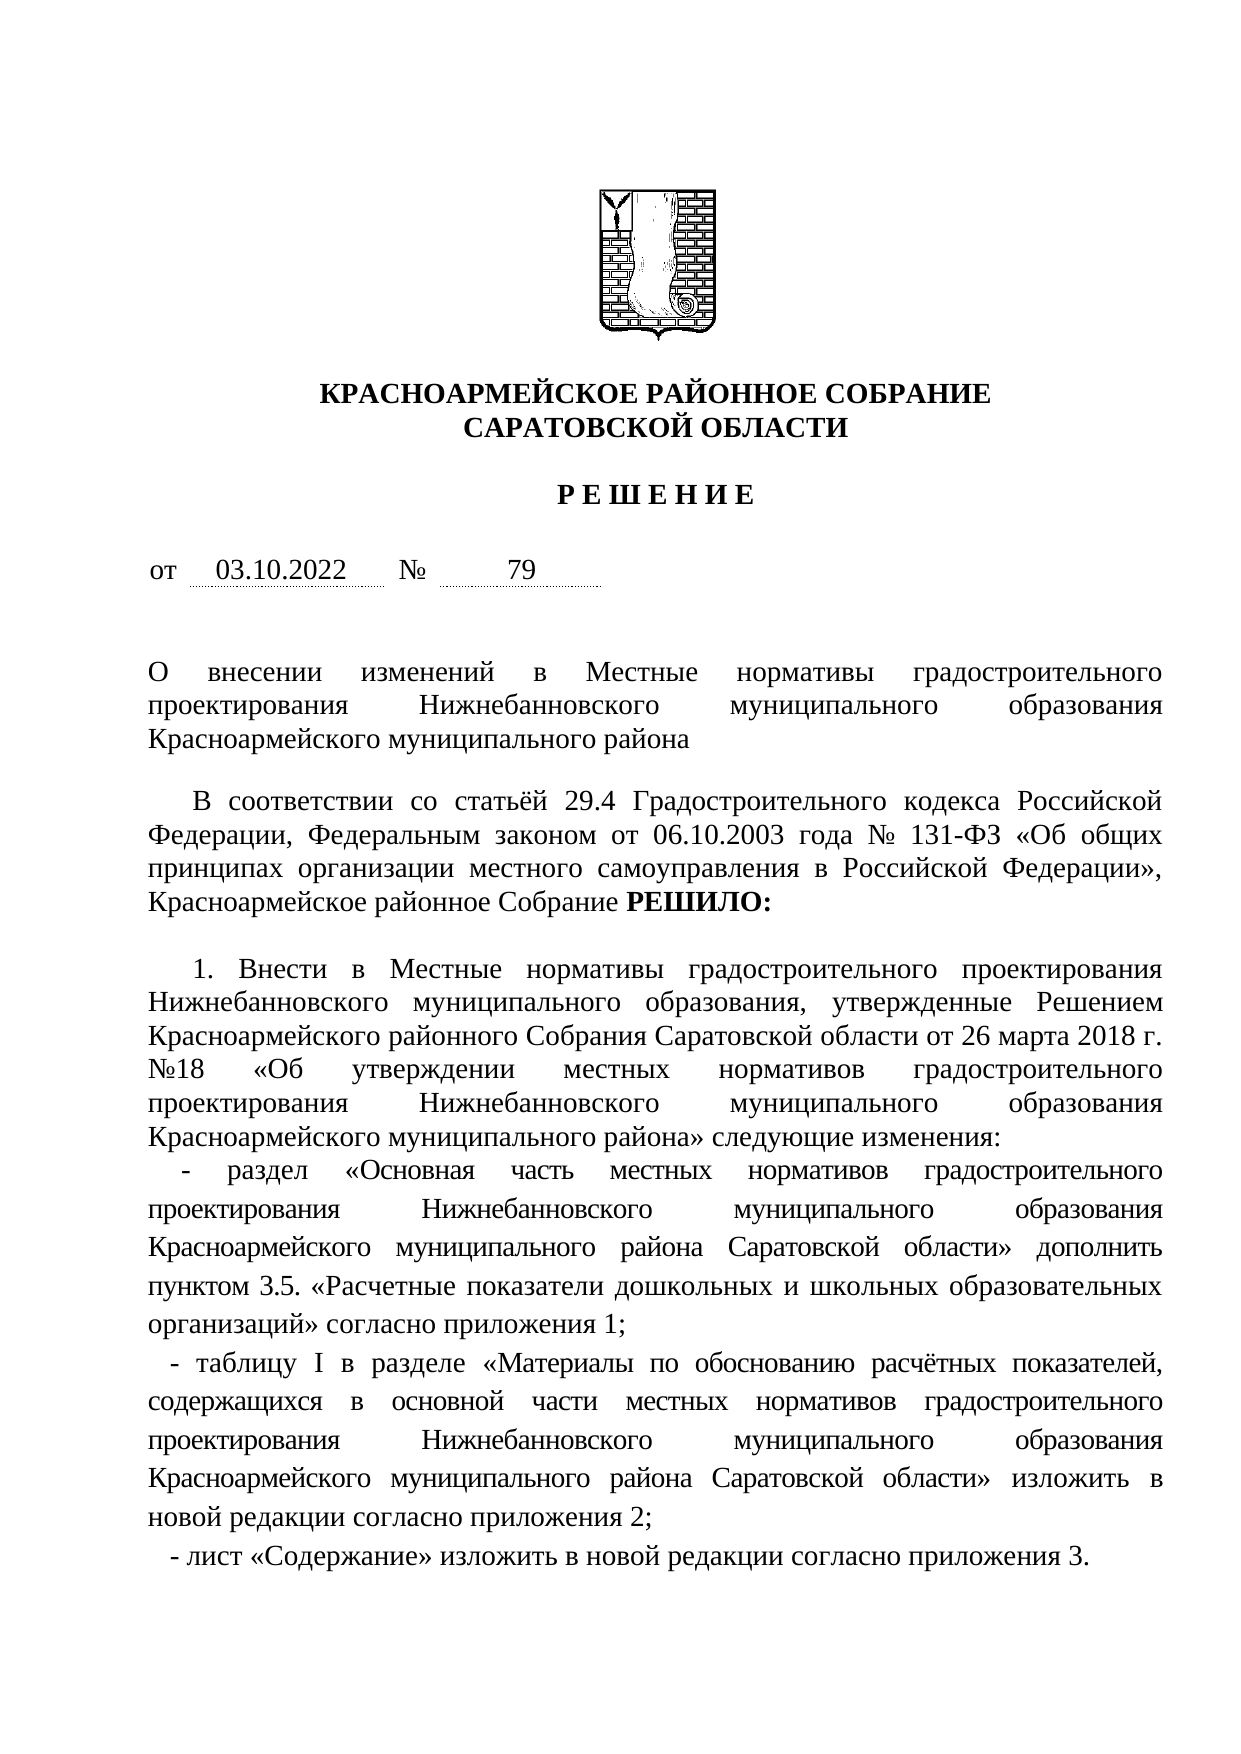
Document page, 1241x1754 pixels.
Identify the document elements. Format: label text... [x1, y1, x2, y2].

subtitle Р Е Ш Е Н И Е [148, 477, 1163, 510]
text О внесении изменений в Местные нормативы градостроительного проектирования Нижнебанновского муниципального образования Красноармейского муниципального района [148, 654, 1163, 754]
text - лист «Содержание» изложить в новой редакции согласно приложения 3. [169, 1538, 1163, 1571]
table_header 79 [440, 519, 602, 586]
text - раздел «Основная часть местных нормативов градостроительного проектирования Нижнебанновского муниципального образования Красноармейского муниципального района Саратовской области» дополнить пунктом 3.5. «Расчетные показатели дошкольных и школьных образовательных организаций» согласно приложения 1; [148, 1152, 1163, 1340]
text КРАСНОАРМЕЙСКОЕ РАЙОННОЕ СОБРАНИЕ [148, 376, 1163, 410]
text - таблицу I в разделе «Материалы по обоснованию расчётных показателей, содержащихся в основной части местных нормативов градостроительного проектирования Нижнебанновского муниципального образования Красноармейского муниципального района Саратовской области» изложить в новой редакции согласно приложения 2; [148, 1345, 1163, 1533]
text 1. Внести в Местные нормативы градостроительного проектирования Нижнебанновского муниципального образования, утвержденные Решением Красноармейского районного Собрания Саратовской области от 26 марта 2018 г. №18 «Об утверждении местных нормативов градостроительного проектирования Нижнебанновского муниципального образования Красноармейского муниципального района» следующие изменения: [148, 951, 1163, 1152]
text САРАТОВСКОЙ ОБЛАСТИ [148, 410, 1163, 443]
text В соответствии со статьёй 29.4 Градостроительного кодекса Российской Федерации, Федеральным законом от 06.10.2003 года № 131-ФЗ «Об общих принципах организации местного самоуправления в Российской Федерации», Красноармейское районное Собрание РЕШИЛО: [148, 783, 1163, 917]
table_header 03.10.2022 [190, 519, 384, 586]
table_header № [384, 519, 440, 586]
table_header от [136, 519, 189, 586]
picture [591, 162, 720, 343]
